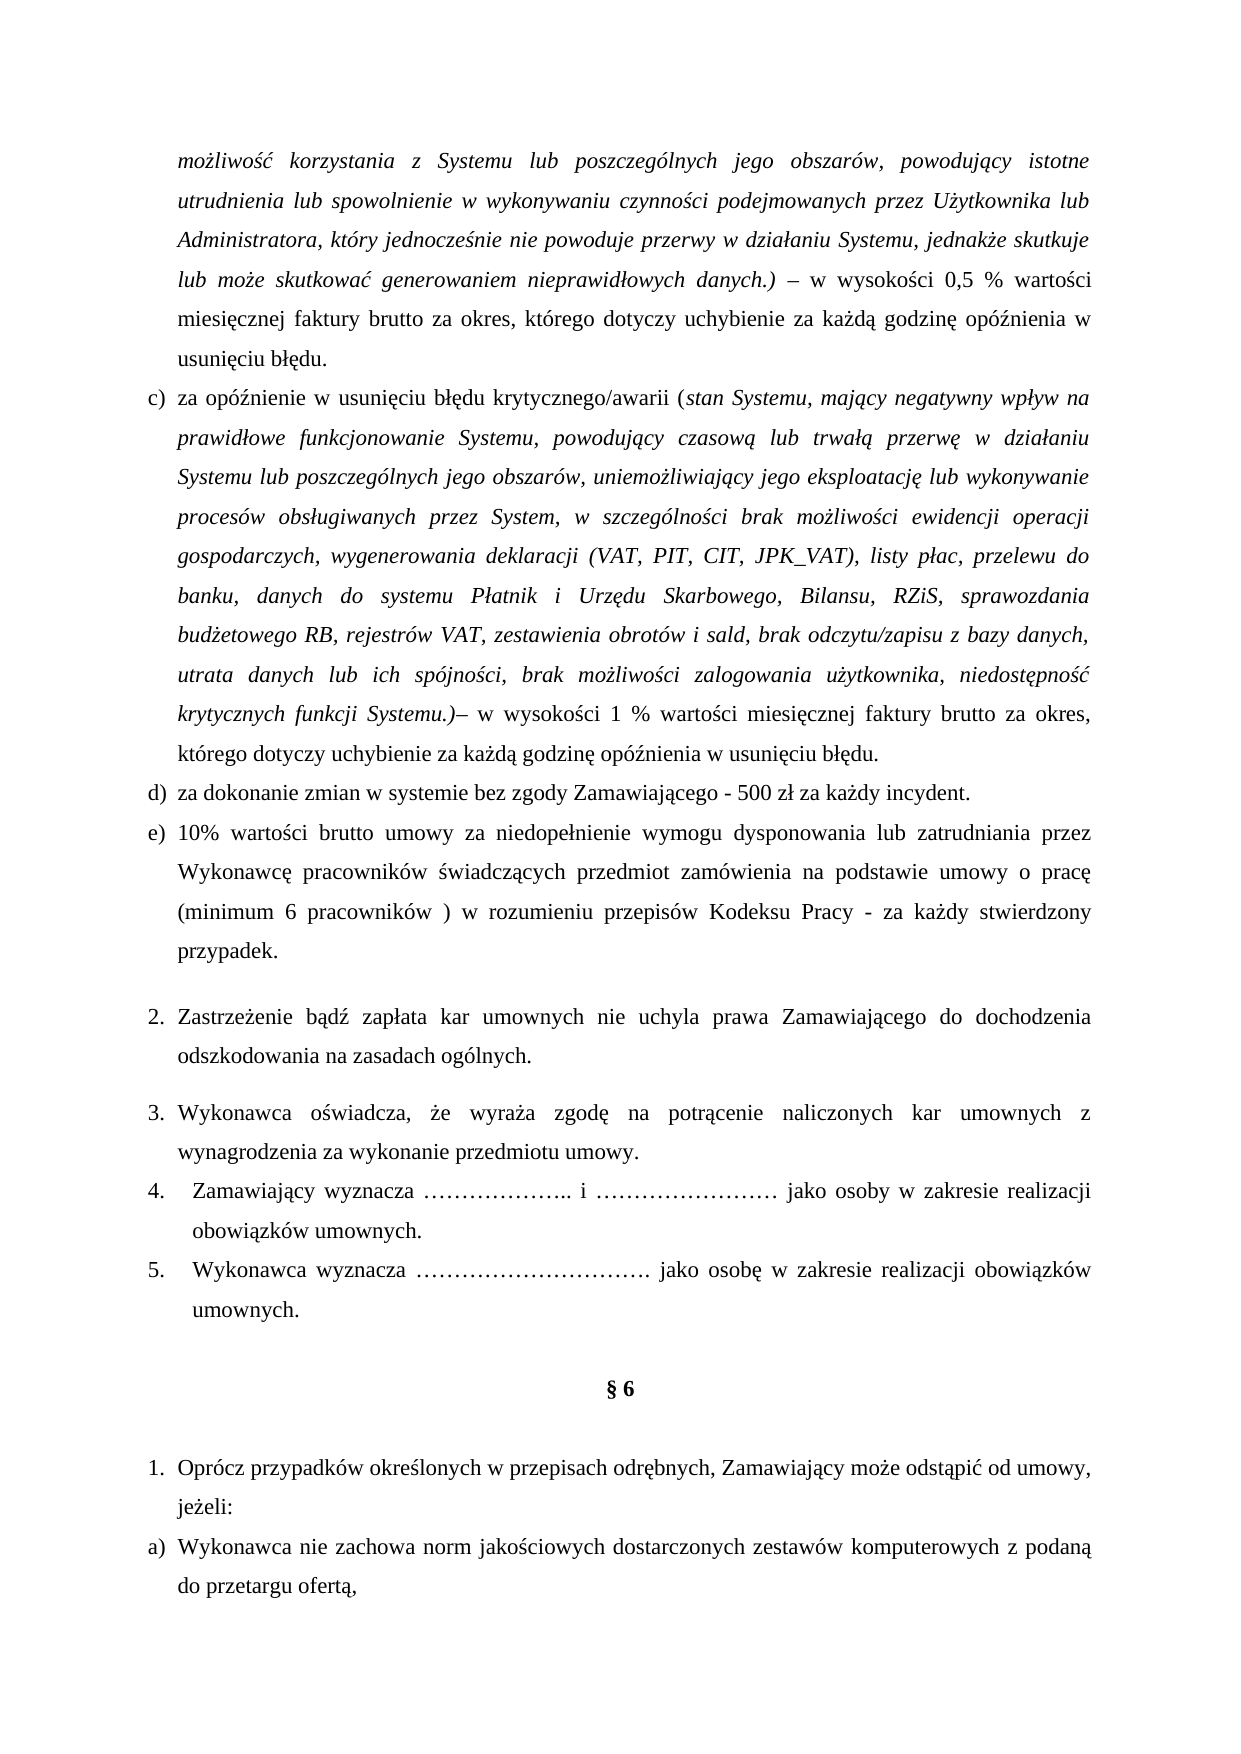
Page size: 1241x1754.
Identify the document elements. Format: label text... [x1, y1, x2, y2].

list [148, 148, 1093, 371]
list za opóźnienie w usunięciu błędu krytycznego/awarii (stan Systemu, mający negatywny wpływ na prawidłowe funkcjonowanie Systemu, powodujący czasową lub trwałą przerwę w działaniu Systemu lub poszczególnych jego obszarów, uniemożliwiający jego eksploatację lub wykonywanie procesów obsługiwanych przez System, w szczególności brak możliwości ewidencji operacji gospodarczych, wygenerowania deklaracji (VAT, PIT, CIT, JPK_VAT), listy płac, przelewu do banku, danych do systemu Płatnik i Urzędu Skarbowego, Bilansu, RZiS, sprawozdania budżetowego RB, rejestrów VAT, zestawienia obrotów i sald, brak odczytu/zapisu z bazy danych, utrata danych lub ich spójności, brak możliwości zalogowania użytkownika, niedostępność krytycznych funkcji Systemu.)– w wysokości 1 % wartości miesięcznej faktury brutto za okres, którego dotyczy uchybienie za każdą godzinę opóźnienia w usunięciu błędu. [148, 384, 1093, 766]
list Oprócz przypadków określonych w przepisach odrębnych, Zamawiający może odstąpić od umowy, jeżeli: [148, 1454, 1093, 1520]
list 10% wartości brutto umowy za niedopełnienie wymogu dysponowania lub zatrudniania przez Wykonawcę pracowników świadczących przedmiot zamówienia na podstawie umowy o pracę (minimum 6 pracowników ) w rozumieniu przepisów Kodeksu Pracy - za każdy stwierdzony przypadek. [148, 819, 1093, 963]
text § 6 [148, 1375, 1093, 1401]
list za dokonanie zmian w systemie bez zgody Zamawiającego - 500 zł za każdy incydent. [148, 779, 1093, 806]
list Wykonawca nie zachowa norm jakościowych dostarczonych zestawów komputerowych z podaną do przetargu ofertą, [148, 1533, 1093, 1599]
list Wykonawca wyznacza …………………………. jako osobę w zakresie realizacji obowiązków umownych. [148, 1257, 1093, 1322]
list Zastrzeżenie bądź zapłata kar umownych nie uchyla prawa Zamawiającego do dochodzenia odszkodowania na zasadach ogólnych. [148, 1003, 1093, 1069]
list Zamawiający wyznacza ……………….. i …………………… jako osoby w zakresie realizacji obowiązków umownych. [148, 1178, 1093, 1243]
list Wykonawca oświadcza, że wyraża zgodę na potrącenie naliczonych kar umownych z wynagrodzenia za wykonanie przedmiotu umowy. [148, 1099, 1093, 1164]
